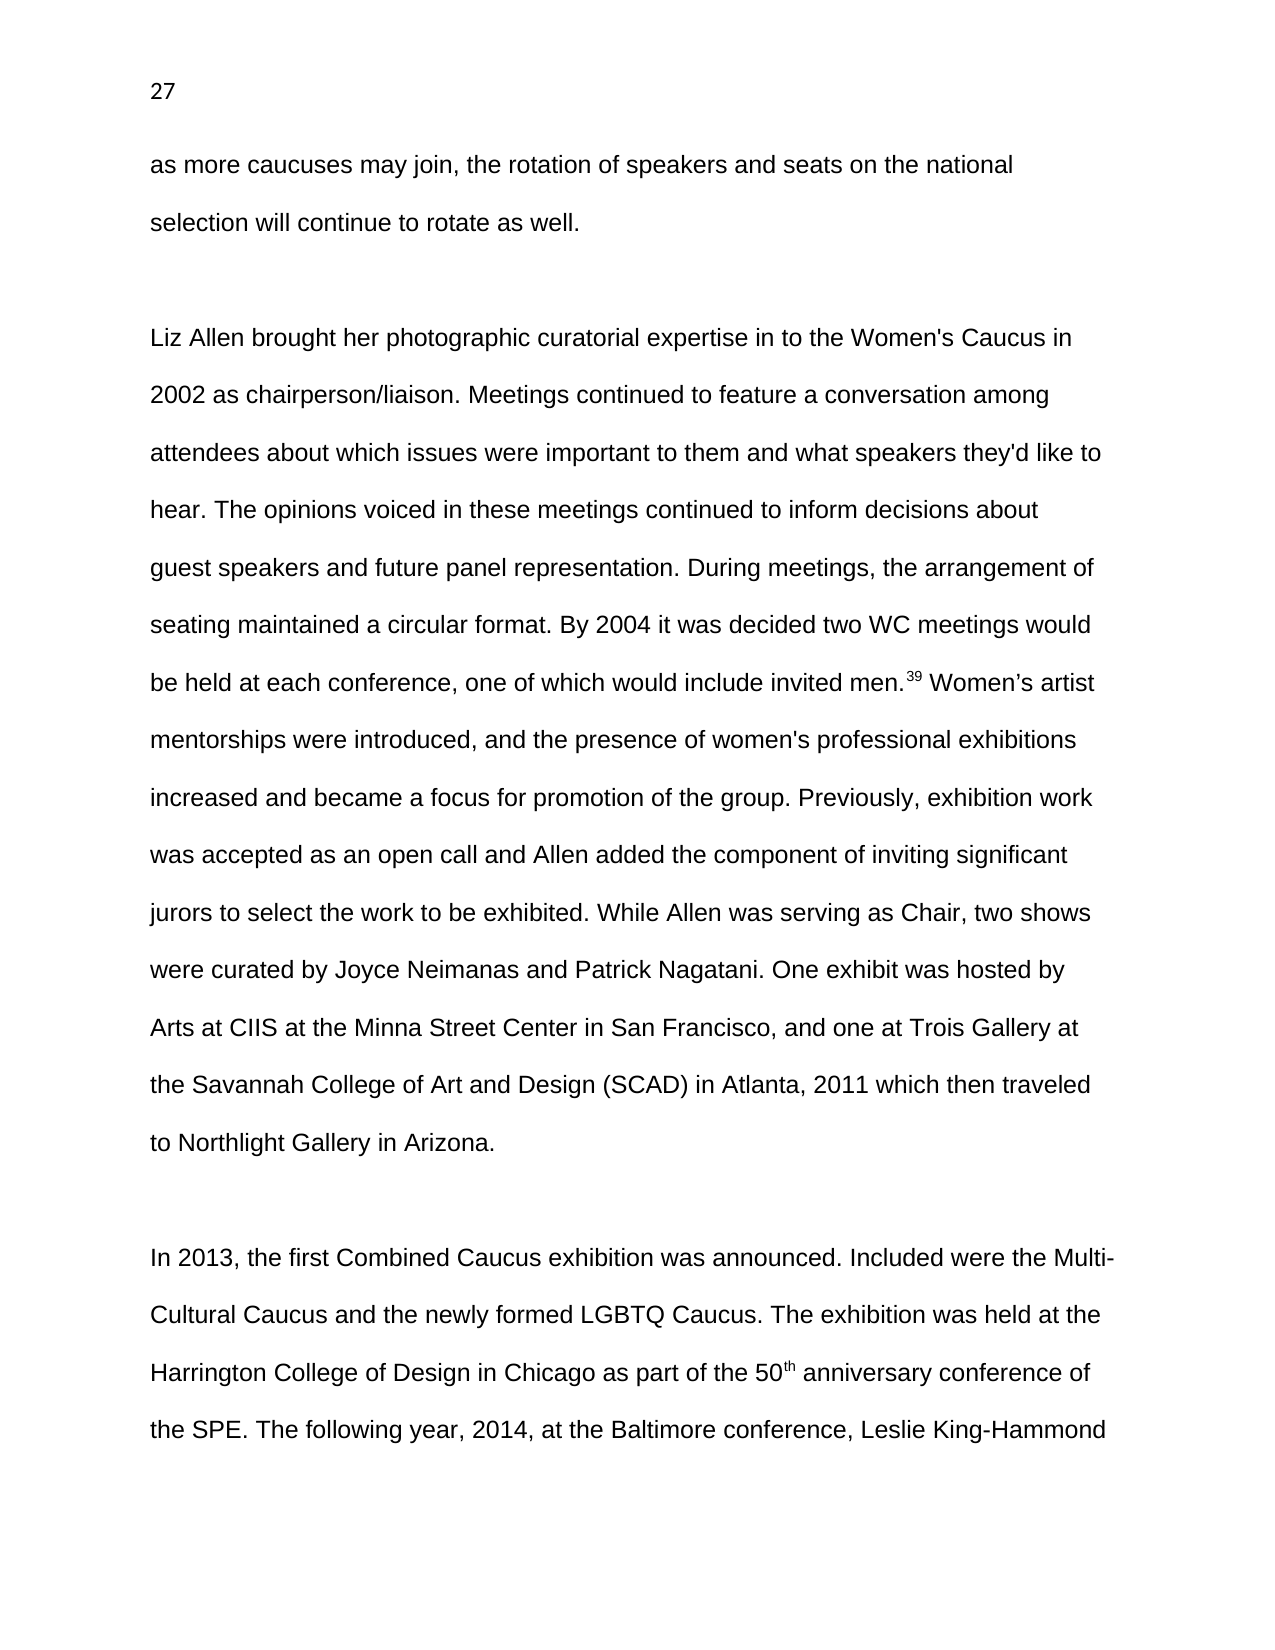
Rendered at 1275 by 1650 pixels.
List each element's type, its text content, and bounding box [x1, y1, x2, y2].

text Liz Allen brought her photographic curatorial expertise in to the Women's Caucus in 2002 as chairperson/liaison. Meetings continued to feature a conversation among attendees about which issues were important to them and what speakers they'd like to hear. The opinions voiced in these meetings continued to inform decisions about guest speakers and future panel representation. During meetings, the arrangement of seating maintained a circular format. By 2004 it was decided two WC meetings would be held at each conference, one of which would include invited men. Women’s artist mentorships were introduced, and the presence of women's professional exhibitions increased and became a focus for promotion of the group. Previously, exhibition work was accepted as an open call and Allen added the component of inviting significant jurors to select the work to be exhibited. While Allen was serving as Chair, two shows were curated by Joyce Neimanas and Patrick Nagatani. One exhibit was hosted by Arts at CIIS at the Minna Street Center in San Francisco, and one at Trois Gallery at the Savannah College of Art and Design (SCAD) in Atlanta, 2011 which then traveled to Northlight Gallery in Arizona. [150, 322, 1106, 1156]
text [150, 1242, 1125, 1444]
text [150, 150, 1106, 236]
